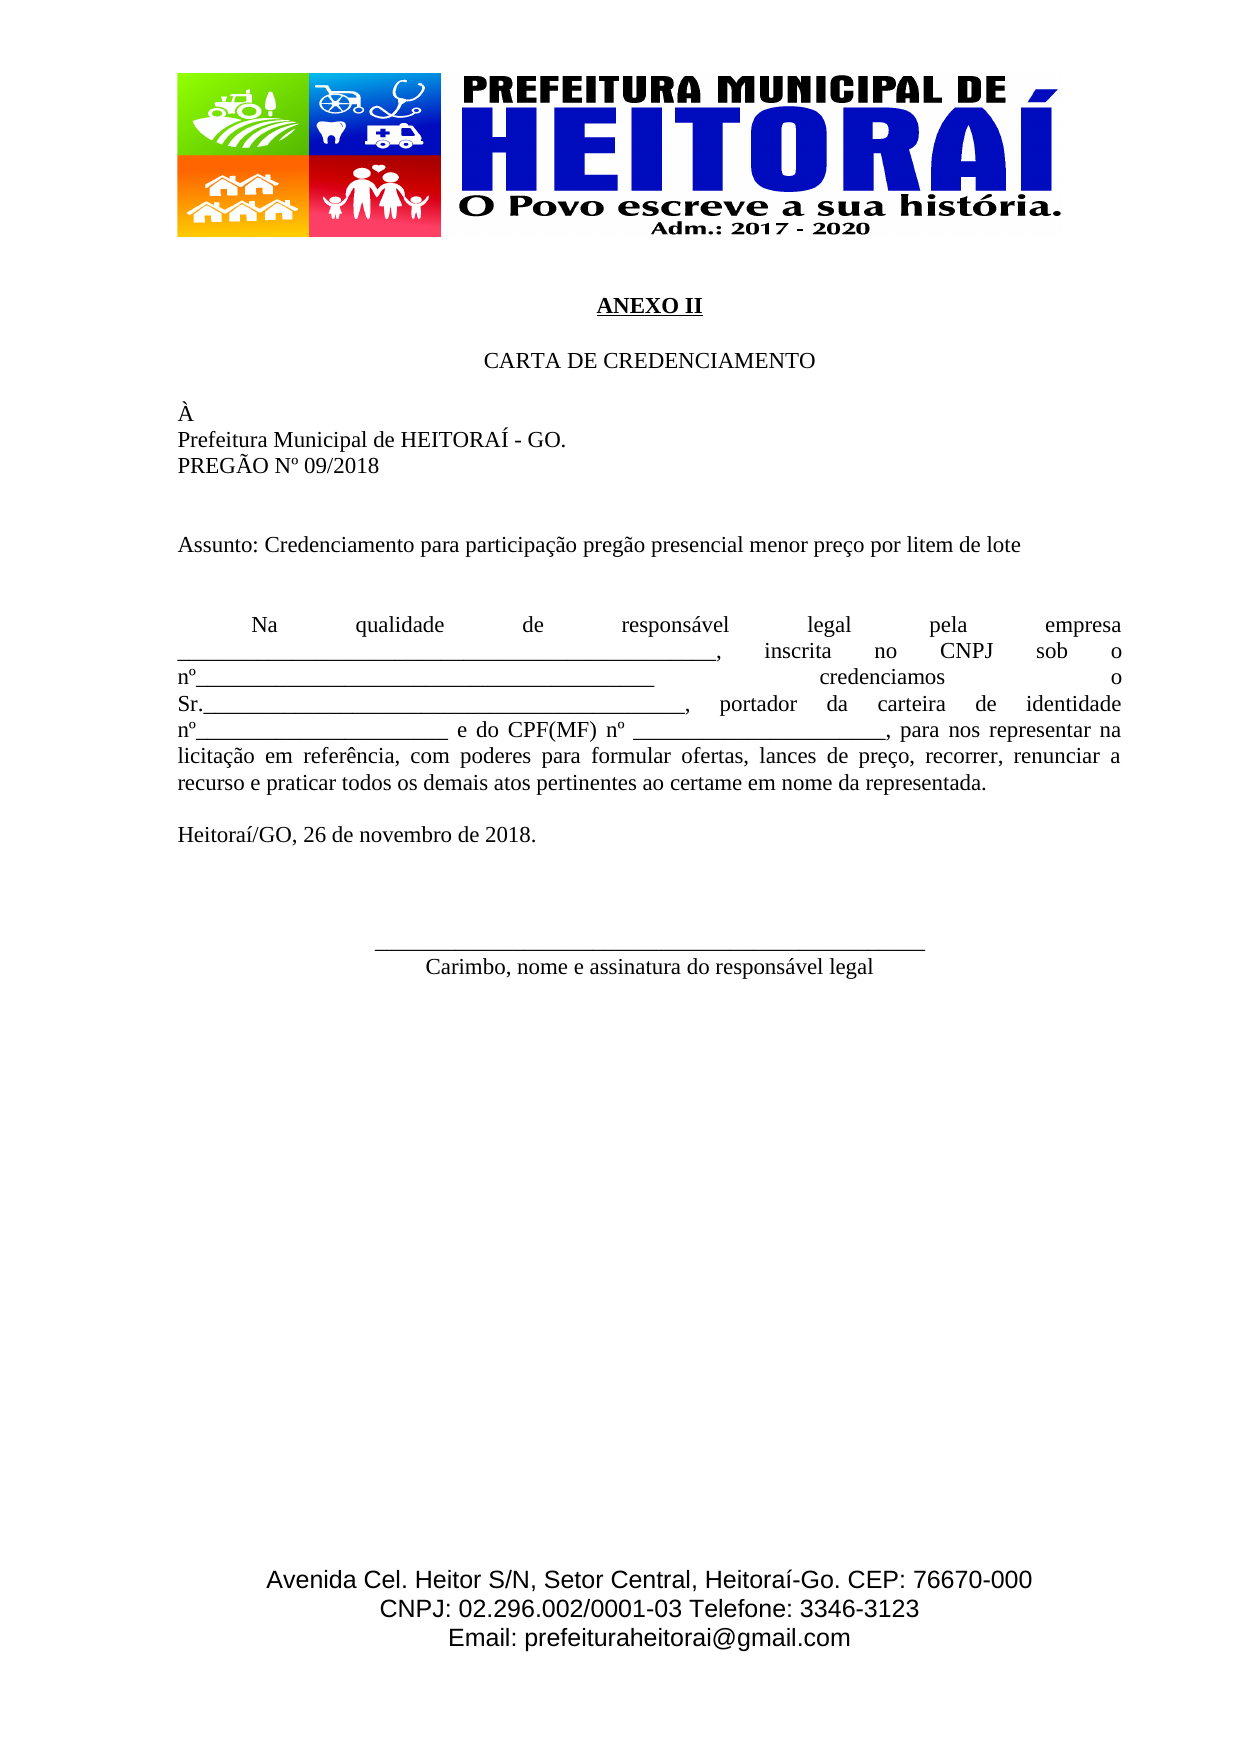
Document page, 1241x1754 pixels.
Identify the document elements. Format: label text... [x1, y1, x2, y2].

text Heitoraí/GO, 26 de novembro de 2018. [177, 821, 1122, 848]
text Assunto: Credenciamento para participação pregão presencial menor preço por litem de lote [177, 532, 1122, 558]
text PREGÃO Nº 09/2018 [177, 452, 1122, 479]
text À [177, 400, 1122, 426]
text Prefeitura Municipal de HEITORAÍ - GO. [177, 426, 1122, 452]
text Carimbo, nome e assinatura do responsável legal [177, 953, 1122, 979]
text CARTA DE CREDENCIAMENTO [177, 347, 1122, 373]
subtitle ANEXO II [177, 292, 1122, 318]
picture [177, 73, 1061, 237]
text Na qualidade de responsável legal pela empresa _______________________________________________, inscrita no CNPJ sob o nº________________________________________ credenciamos o Sr.__________________________________________, portador da carteira de identidade nº______________________ e do CPF(MF) nº ______________________, para nos representar na licitação em referência, com poderes para formular ofertas, lances de preço, recorrer, renunciar a recurso e praticar todos os demais atos pertinentes ao certame em nome da representada. [177, 611, 1122, 795]
text ________________________________________________ [177, 927, 1122, 953]
